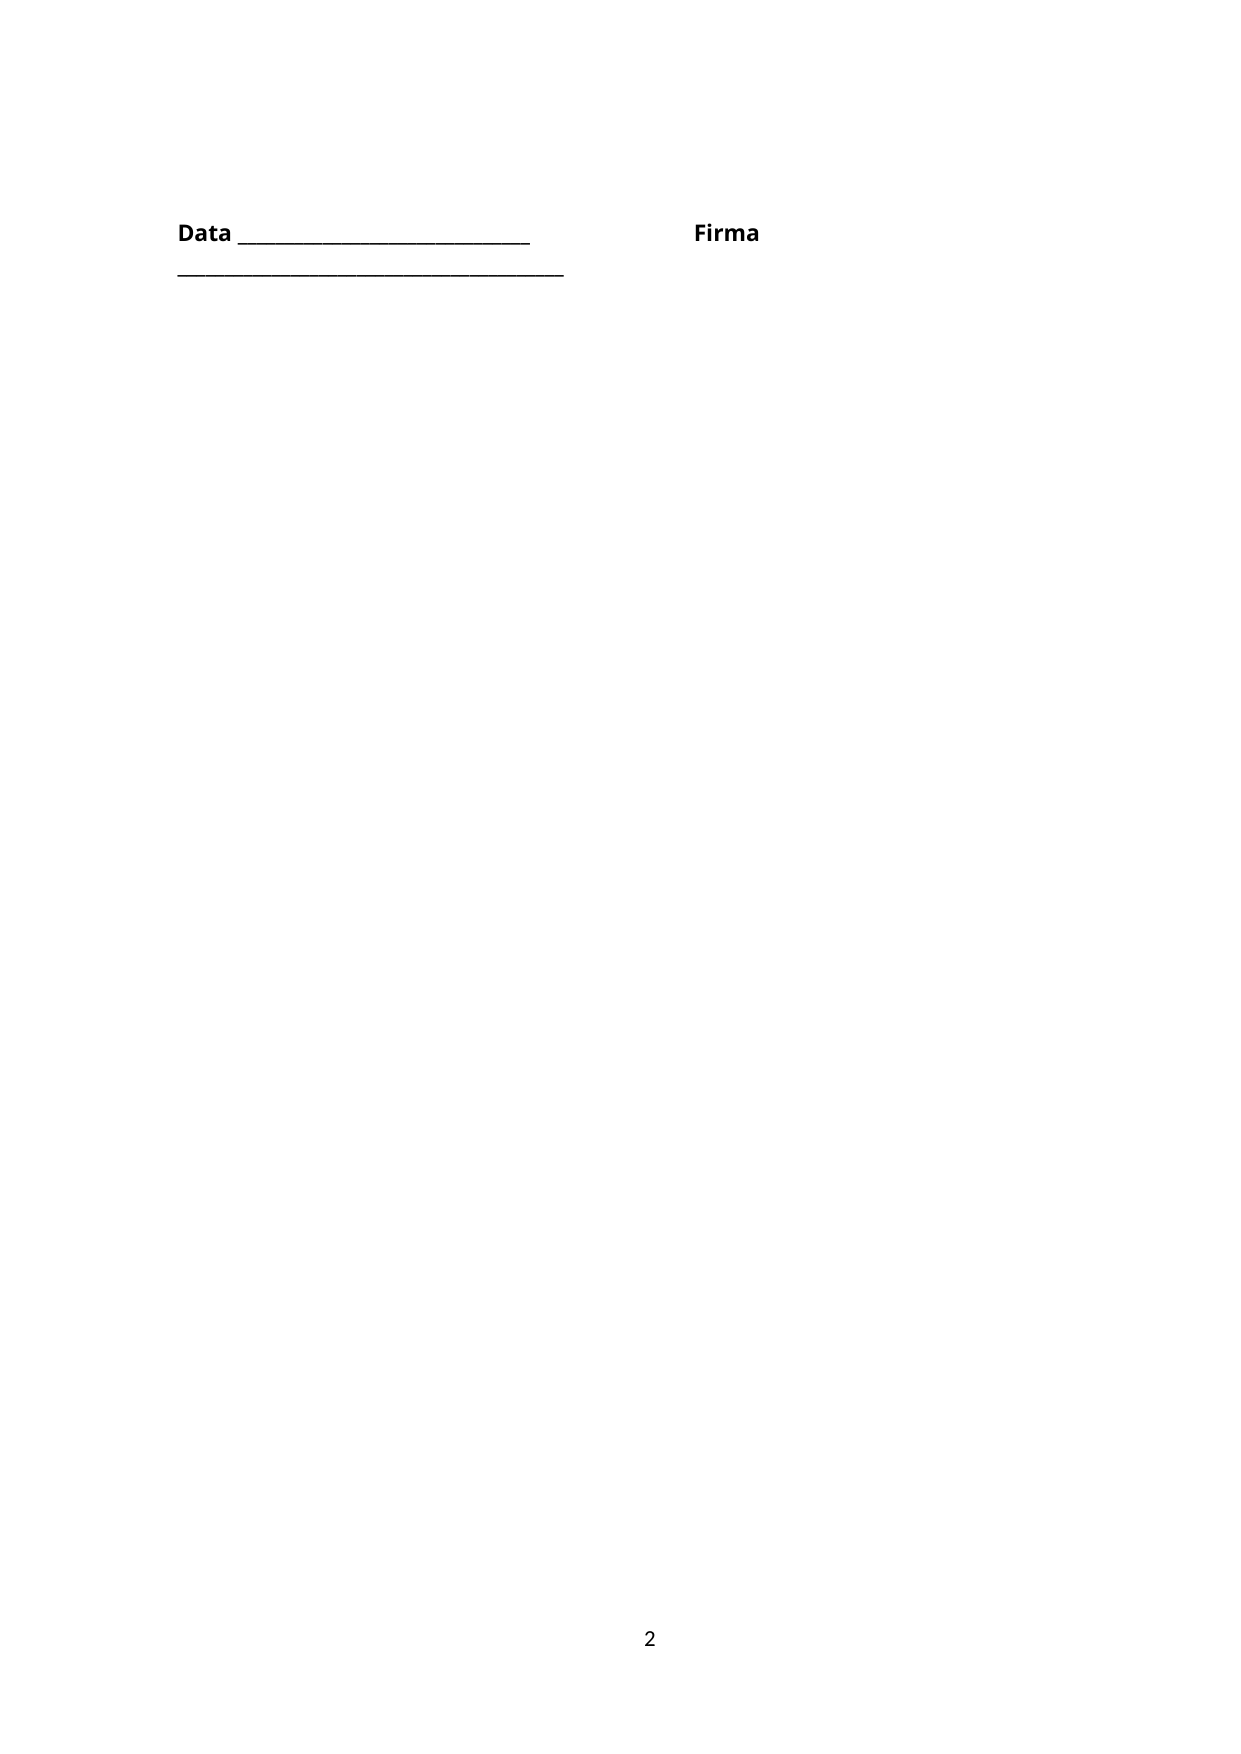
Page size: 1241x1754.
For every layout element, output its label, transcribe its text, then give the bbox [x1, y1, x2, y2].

text Data _______________________________ Firma _________________________________________ [177, 217, 1122, 280]
